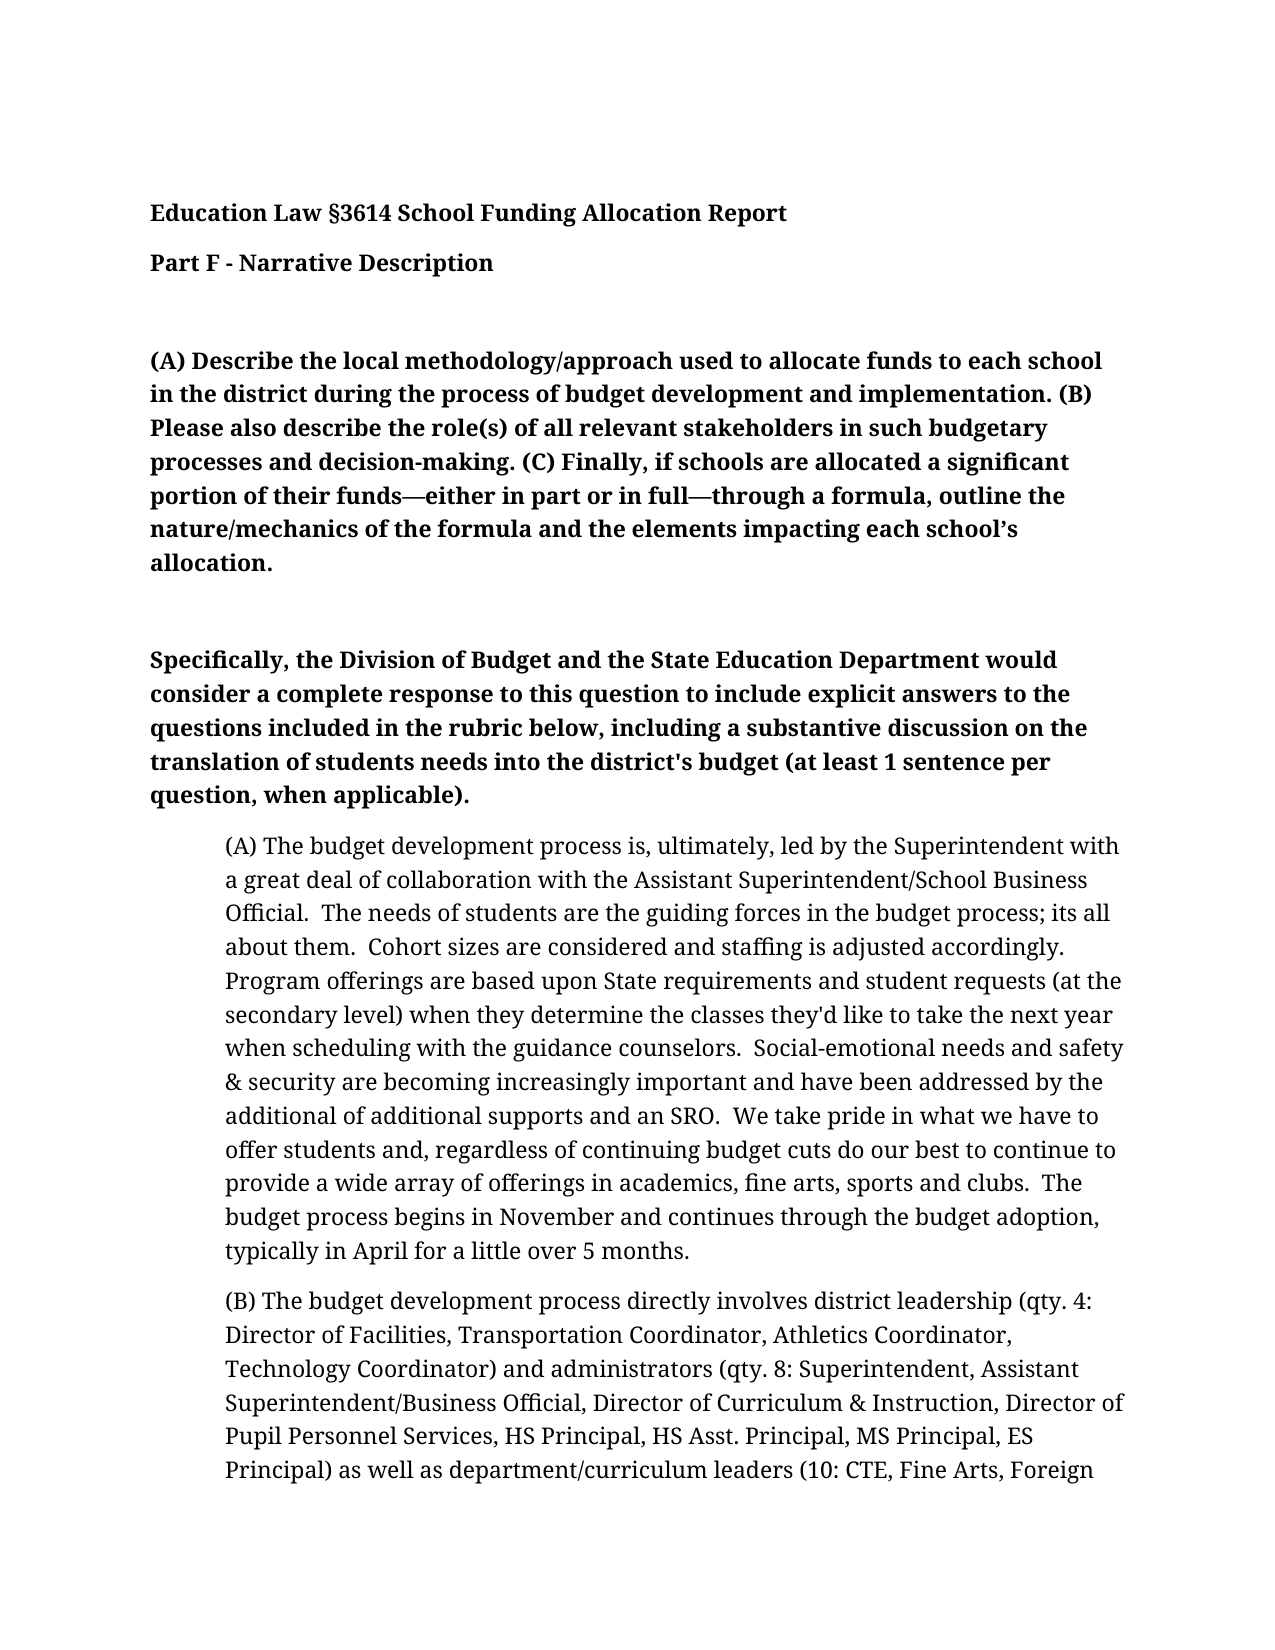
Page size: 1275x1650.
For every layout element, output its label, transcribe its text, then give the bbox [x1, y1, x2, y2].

list (A) Describe the local methodology/approach used to allocate funds to each school in the district during the process of budget development and implementation. (B) Please also describe the role(s) of all relevant stakeholders in such budgetary processes and decision-making. (C) Finally, if schools are allocated a significant portion of their funds—either in part or in full—through a formula, outline the nature/mechanics of the formula and the elements impacting each school’s allocation. [150, 344, 1125, 578]
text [225, 1285, 1125, 1485]
text Specifically, the Division of Budget and the State Education Department would consider a complete response to this question to include explicit answers to the questions included in the rubric below, including a substantive discussion on the translation of students needs into the district's budget (at least 1 sentence per question, when applicable). [150, 644, 1125, 811]
text Part F - Narrative Description [150, 247, 1125, 278]
text Education Law §3614 School Funding Allocation Report [150, 197, 1125, 228]
text (A) The budget development process is, ultimately, led by the Superintendent with a great deal of collaboration with the Assistant Superintendent/School Business Official. The needs of students are the guiding forces in the budget process; its all about them. Cohort sizes are considered and staffing is adjusted accordingly. Program offerings are based upon State requirements and student requests (at the secondary level) when they determine the classes they'd like to take the next year when scheduling with the guidance counselors. Social-emotional needs and safety & security are becoming increasingly important and have been addressed by the additional of additional supports and an SRO. We take pride in what we have to offer students and, regardless of continuing budget cuts do our best to continue to provide a wide array of offerings in academics, fine arts, sports and clubs. The budget process begins in November and continues through the budget adoption, typically in April for a little over 5 months. [225, 830, 1125, 1266]
